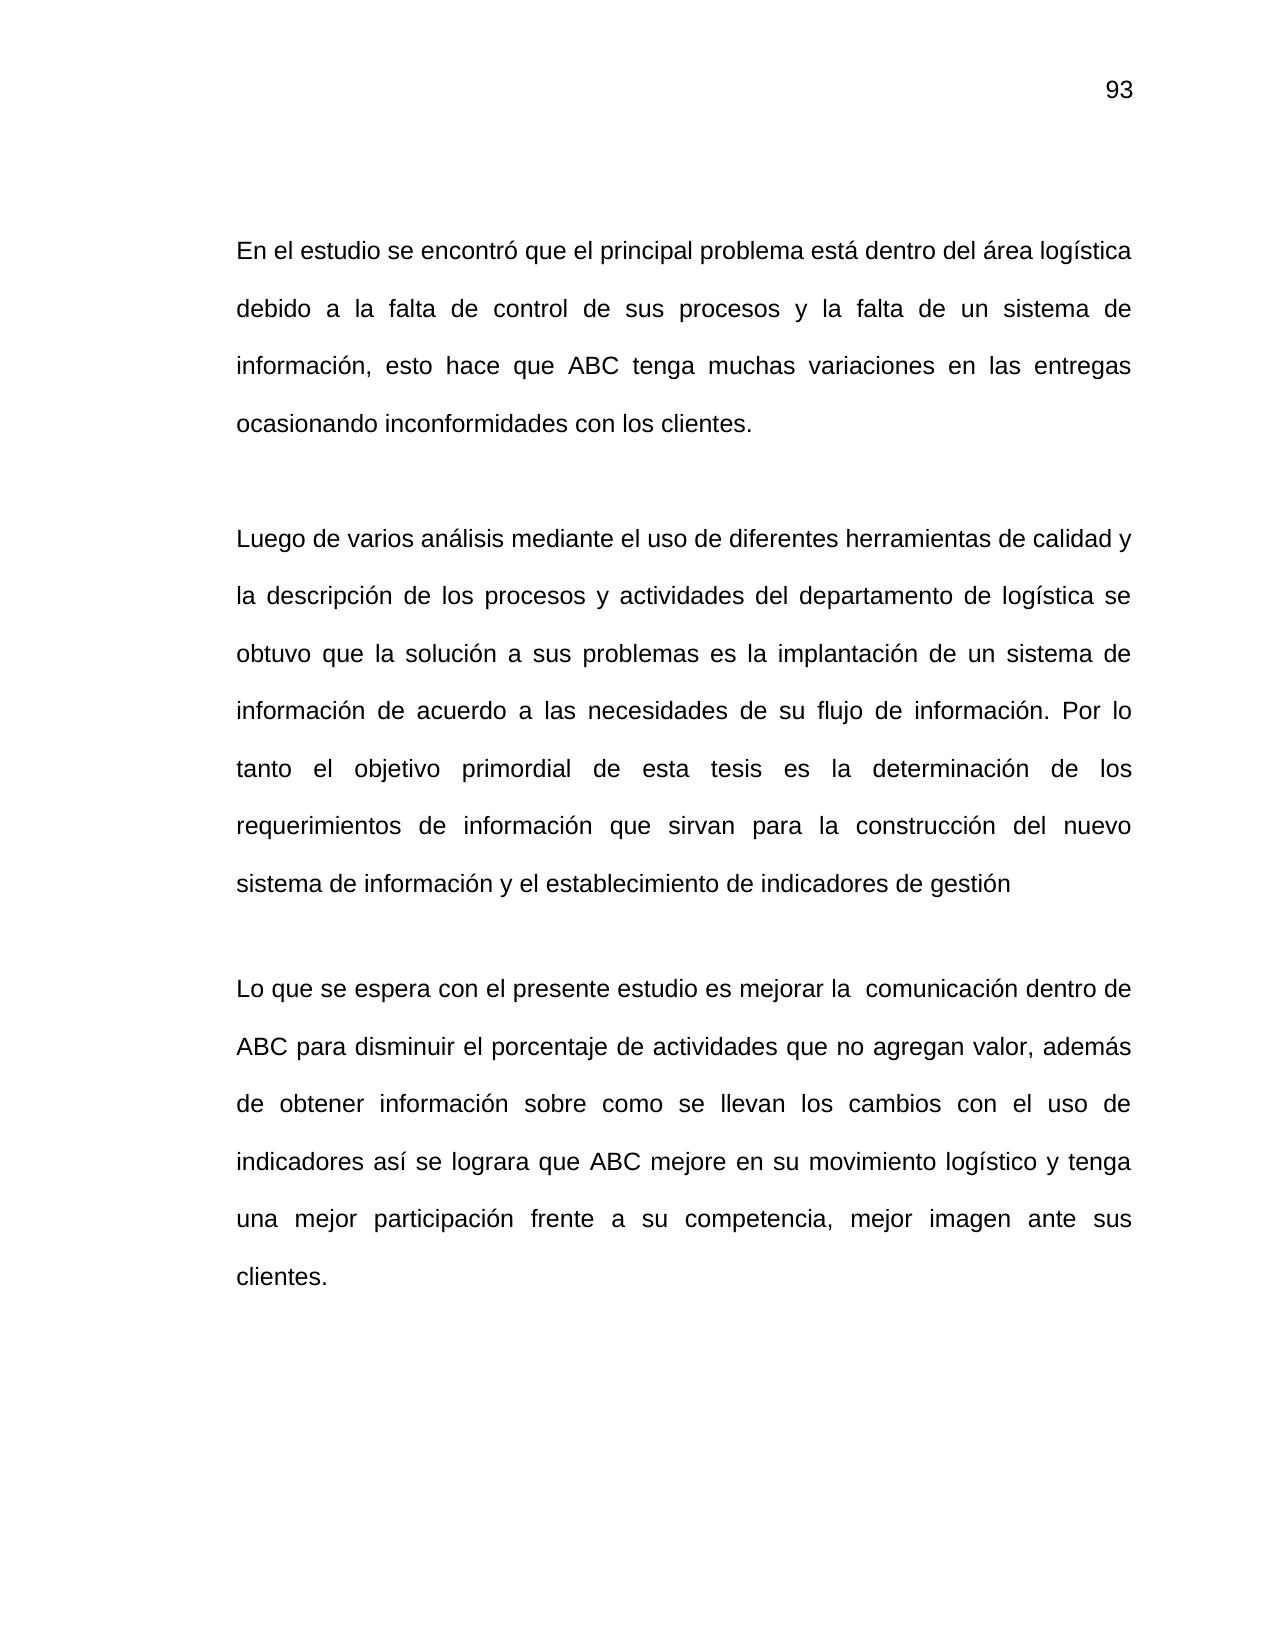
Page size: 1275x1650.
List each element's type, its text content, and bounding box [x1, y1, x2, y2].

text En el estudio se encontró que el principal problema está dentro del área logística debido a la falta de control de sus procesos y la falta de un sistema de información, esto hace que ABC tenga muchas variaciones en las entregas ocasionando inconformidades con los clientes. [236, 236, 1133, 437]
text Luego de varios análisis mediante el uso de diferentes herramientas de calidad y la descripción de los procesos y actividades del departamento de logística se obtuvo que la solución a sus problemas es la implantación de un sistema de información de acuerdo a las necesidades de su flujo de información. Por lo tanto el objetivo primordial de esta tesis es la determinación de los requerimientos de información que sirvan para la construcción del nuevo sistema de información y el establecimiento de indicadores de gestión [236, 524, 1133, 897]
text Lo que se espera con el presente estudio es mejorar la comunicación dentro de ABC para disminuir el porcentaje de actividades que no agregan valor, además de obtener información sobre como se llevan los cambios con el uso de indicadores así se lograra que ABC mejore en su movimiento logístico y tenga una mejor participación frente a su competencia, mejor imagen ante sus clientes. [236, 974, 1133, 1291]
